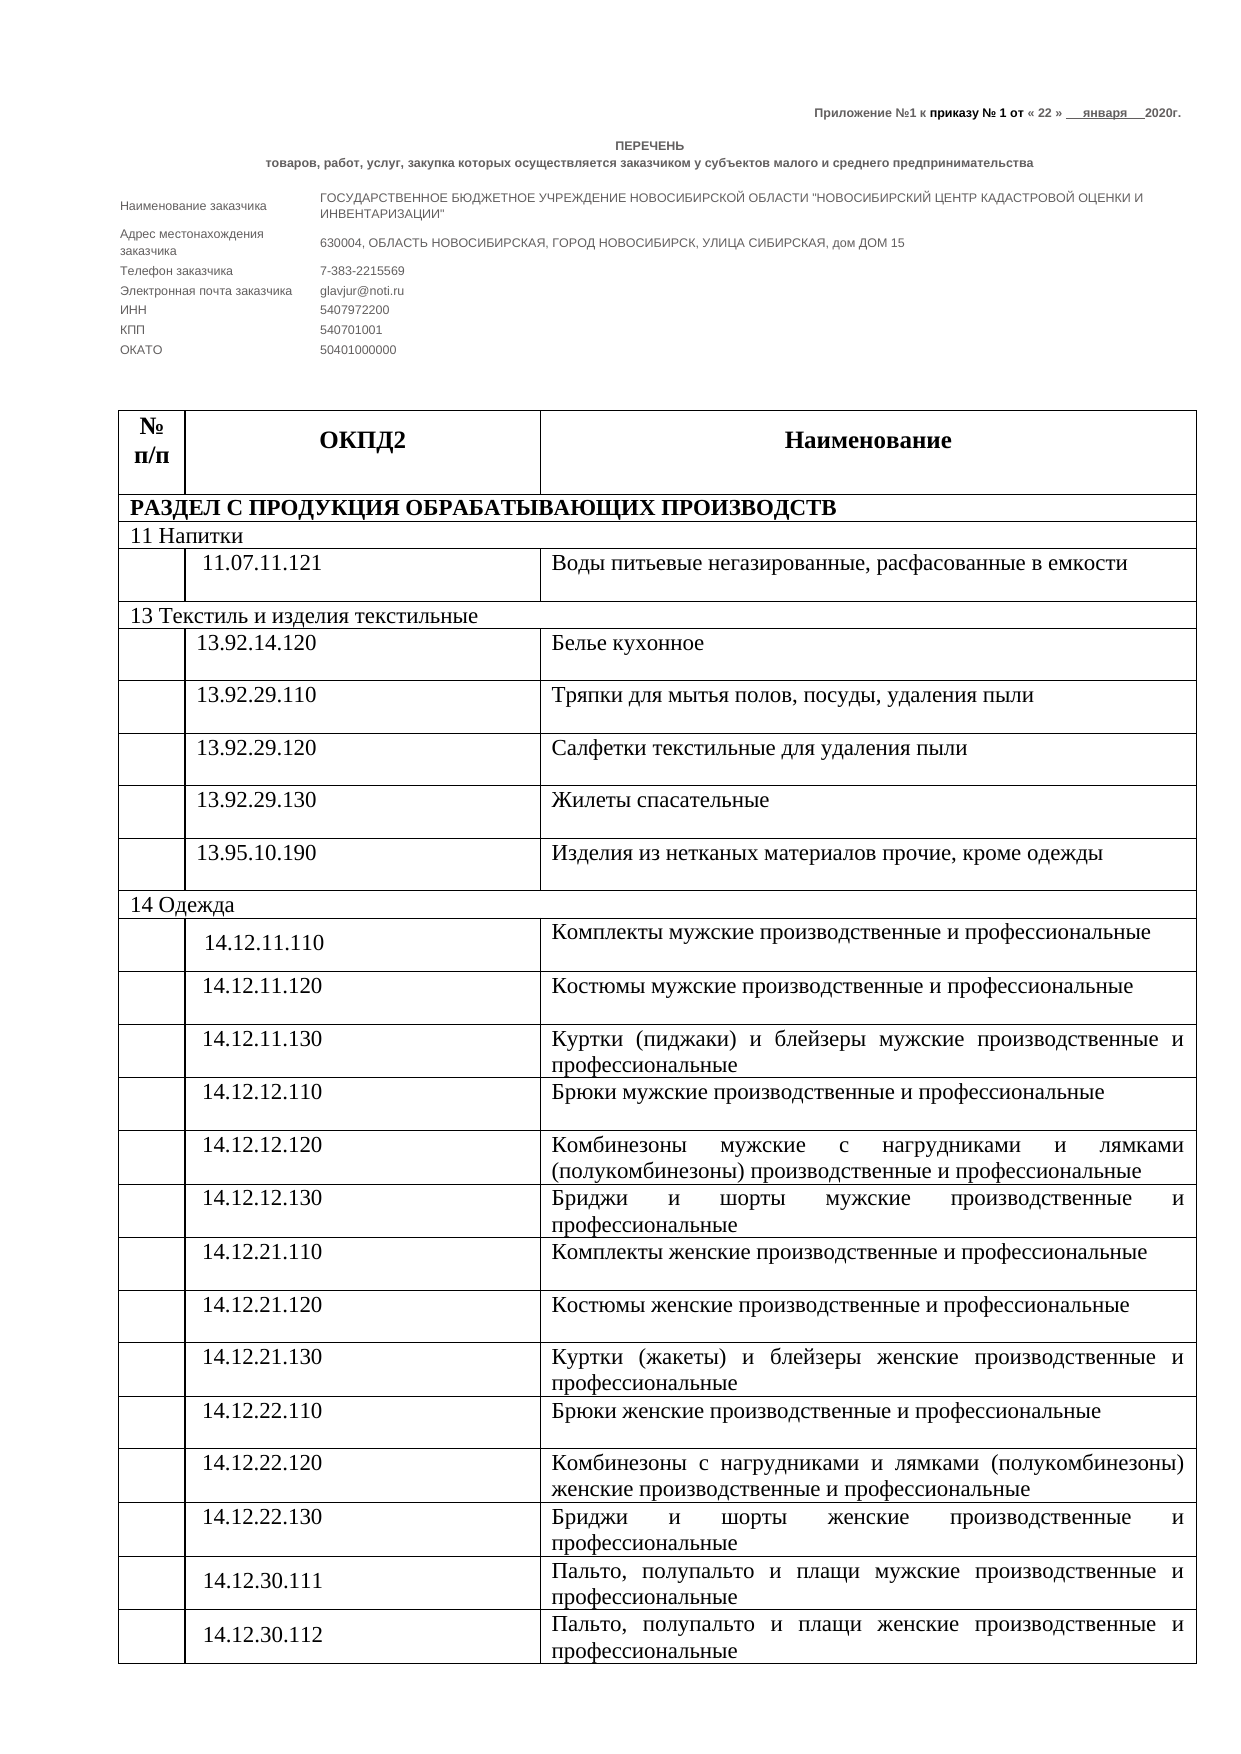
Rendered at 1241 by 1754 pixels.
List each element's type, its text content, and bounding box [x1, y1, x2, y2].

table_cell 14.12.22.130 [186, 1503, 540, 1556]
table_cell Тряпки для мытья полов, посуды, удаления пыли [541, 681, 1196, 733]
table_cell 14 Одежда [119, 891, 1196, 917]
table_cell Изделия из нетканых материалов прочие, кроме одежды [541, 839, 1196, 890]
table_cell [119, 1557, 184, 1609]
table_header ОКПД2 [186, 411, 540, 493]
table_cell Комбинезоны мужские с нагрудниками и лямками (полукомбинезоны) производственные и профессиональные [541, 1131, 1196, 1183]
table_cell [119, 681, 184, 733]
table_cell 14.12.21.120 [186, 1291, 540, 1342]
table_cell Куртки (жакеты) и блейзеры женские производственные и профессиональные [541, 1343, 1196, 1396]
table_cell 540701001 [319, 319, 1181, 339]
table_header № п/п [119, 411, 184, 493]
table_cell 630004, ОБЛАСТЬ НОВОСИБИРСКАЯ, ГОРОД НОВОСИБИРСК, УЛИЦА СИБИРСКАЯ, дом ДОМ 15 [319, 223, 1181, 259]
table_cell [186, 919, 540, 971]
table_cell 14.12.12.110 [186, 1078, 540, 1130]
table_cell Куртки (пиджаки) и блейзеры мужские производственные и профессиональные [541, 1025, 1196, 1077]
table_cell 14.12.21.130 [186, 1343, 540, 1396]
table_cell [119, 734, 184, 785]
table_cell [119, 1185, 184, 1237]
table_cell Брюки женские производственные и профессиональные [541, 1397, 1196, 1448]
table_header Наименование [541, 411, 1196, 493]
table_cell 13.92.14.120 [186, 629, 540, 680]
table_cell 14.12.21.110 [186, 1238, 540, 1289]
table_cell 13.92.29.110 [186, 681, 540, 733]
table_cell glavjur@noti.ru [319, 279, 1181, 299]
table_cell [119, 839, 184, 890]
table_header ГОСУДАРСТВЕННОЕ БЮДЖЕТНОЕ УЧРЕЖДЕНИЕ НОВОСИБИРСКОЙ ОБЛАСТИ "НОВОСИБИРСКИЙ ЦЕНТР КАДАСТРОВОЙ ОЦЕНКИ И ИНВЕНТАРИЗАЦИИ" [319, 187, 1181, 223]
text ПЕРЕЧЕНЬ [118, 137, 1181, 153]
table_cell Костюмы женские производственные и профессиональные [541, 1291, 1196, 1342]
table_cell 13.92.29.120 [186, 734, 540, 785]
table_cell Пальто, полупальто и плащи мужские производственные и профессиональные [541, 1557, 1196, 1609]
table_cell [186, 1610, 540, 1663]
table_cell Жилеты спасательные [541, 786, 1196, 838]
text Приложение №1 к приказу № 1 от « 22 » января 2020г. [118, 103, 1181, 120]
table_cell 13.95.10.190 [186, 839, 540, 890]
table_cell [119, 629, 184, 680]
table_cell Электронная почта заказчика [118, 279, 318, 299]
table_cell ИНН [118, 299, 318, 319]
table_cell 14.12.22.120 [186, 1449, 540, 1502]
table_cell [119, 972, 184, 1023]
table_cell КПП [118, 319, 318, 339]
table_cell 14.12.12.120 [186, 1131, 540, 1183]
table_cell Бриджи и шорты женские производственные и профессиональные [541, 1503, 1196, 1556]
table_cell Белье кухонное [541, 629, 1196, 680]
table_cell 13 Текстиль и изделия текстильные [119, 602, 1196, 628]
table_cell Салфетки текстильные для удаления пыли [541, 734, 1196, 785]
table_cell Телефон заказчика [118, 260, 318, 279]
table_cell Адрес местонахождения заказчика [118, 223, 318, 259]
table_cell Костюмы мужские производственные и профессиональные [541, 972, 1196, 1023]
table_cell ОКАТО [118, 339, 318, 358]
table_cell 11 Напитки [119, 522, 1196, 548]
table_cell Комплекты женские производственные и профессиональные [541, 1238, 1196, 1289]
table_cell [119, 1343, 184, 1396]
table_cell 14.12.11.120 [186, 972, 540, 1023]
table_cell [119, 1397, 184, 1448]
table_cell Комбинезоны с нагрудниками и лямками (полукомбинезоны) женские производственные и профессиональные [541, 1449, 1196, 1502]
table_cell Пальто, полупальто и плащи женские производственные и профессиональные [541, 1610, 1196, 1663]
table_cell [119, 549, 184, 601]
table_cell [119, 1610, 184, 1663]
table_cell Бриджи и шорты мужские производственные и профессиональные [541, 1185, 1196, 1237]
table_cell 14.12.22.110 [186, 1397, 540, 1448]
table_cell [186, 1557, 540, 1609]
table_cell Комплекты мужские производственные и профессиональные [541, 919, 1196, 971]
table_cell 11.07.11.121 [186, 549, 540, 601]
table_cell [119, 1025, 184, 1077]
table_cell 50401000000 [319, 339, 1181, 358]
table_cell Воды питьевые негазированные, расфасованные в емкости [541, 549, 1196, 601]
table_cell 13.92.29.130 [186, 786, 540, 838]
table_cell [119, 1503, 184, 1556]
table_cell 14.12.11.130 [186, 1025, 540, 1077]
table_cell [119, 786, 184, 838]
table_cell 14.12.12.130 [186, 1185, 540, 1237]
table_cell [119, 1449, 184, 1502]
table_cell Брюки мужские производственные и профессиональные [541, 1078, 1196, 1130]
table_header Наименование заказчика [118, 187, 318, 223]
table_cell 7-383-2215569 [319, 260, 1181, 279]
table_cell РАЗДЕЛ C ПРОДУКЦИЯ ОБРАБАТЫВАЮЩИХ ПРОИЗВОДСТВ [119, 495, 1196, 521]
table_cell 5407972200 [319, 299, 1181, 319]
table_cell [119, 1131, 184, 1183]
table_cell [119, 1291, 184, 1342]
table_cell [119, 1238, 184, 1289]
table_cell [119, 919, 184, 971]
text товаров, работ, услуг, закупка которых осуществляется заказчиком у субъектов малого и среднего предпринимательства [118, 153, 1181, 170]
table_cell [119, 1078, 184, 1130]
